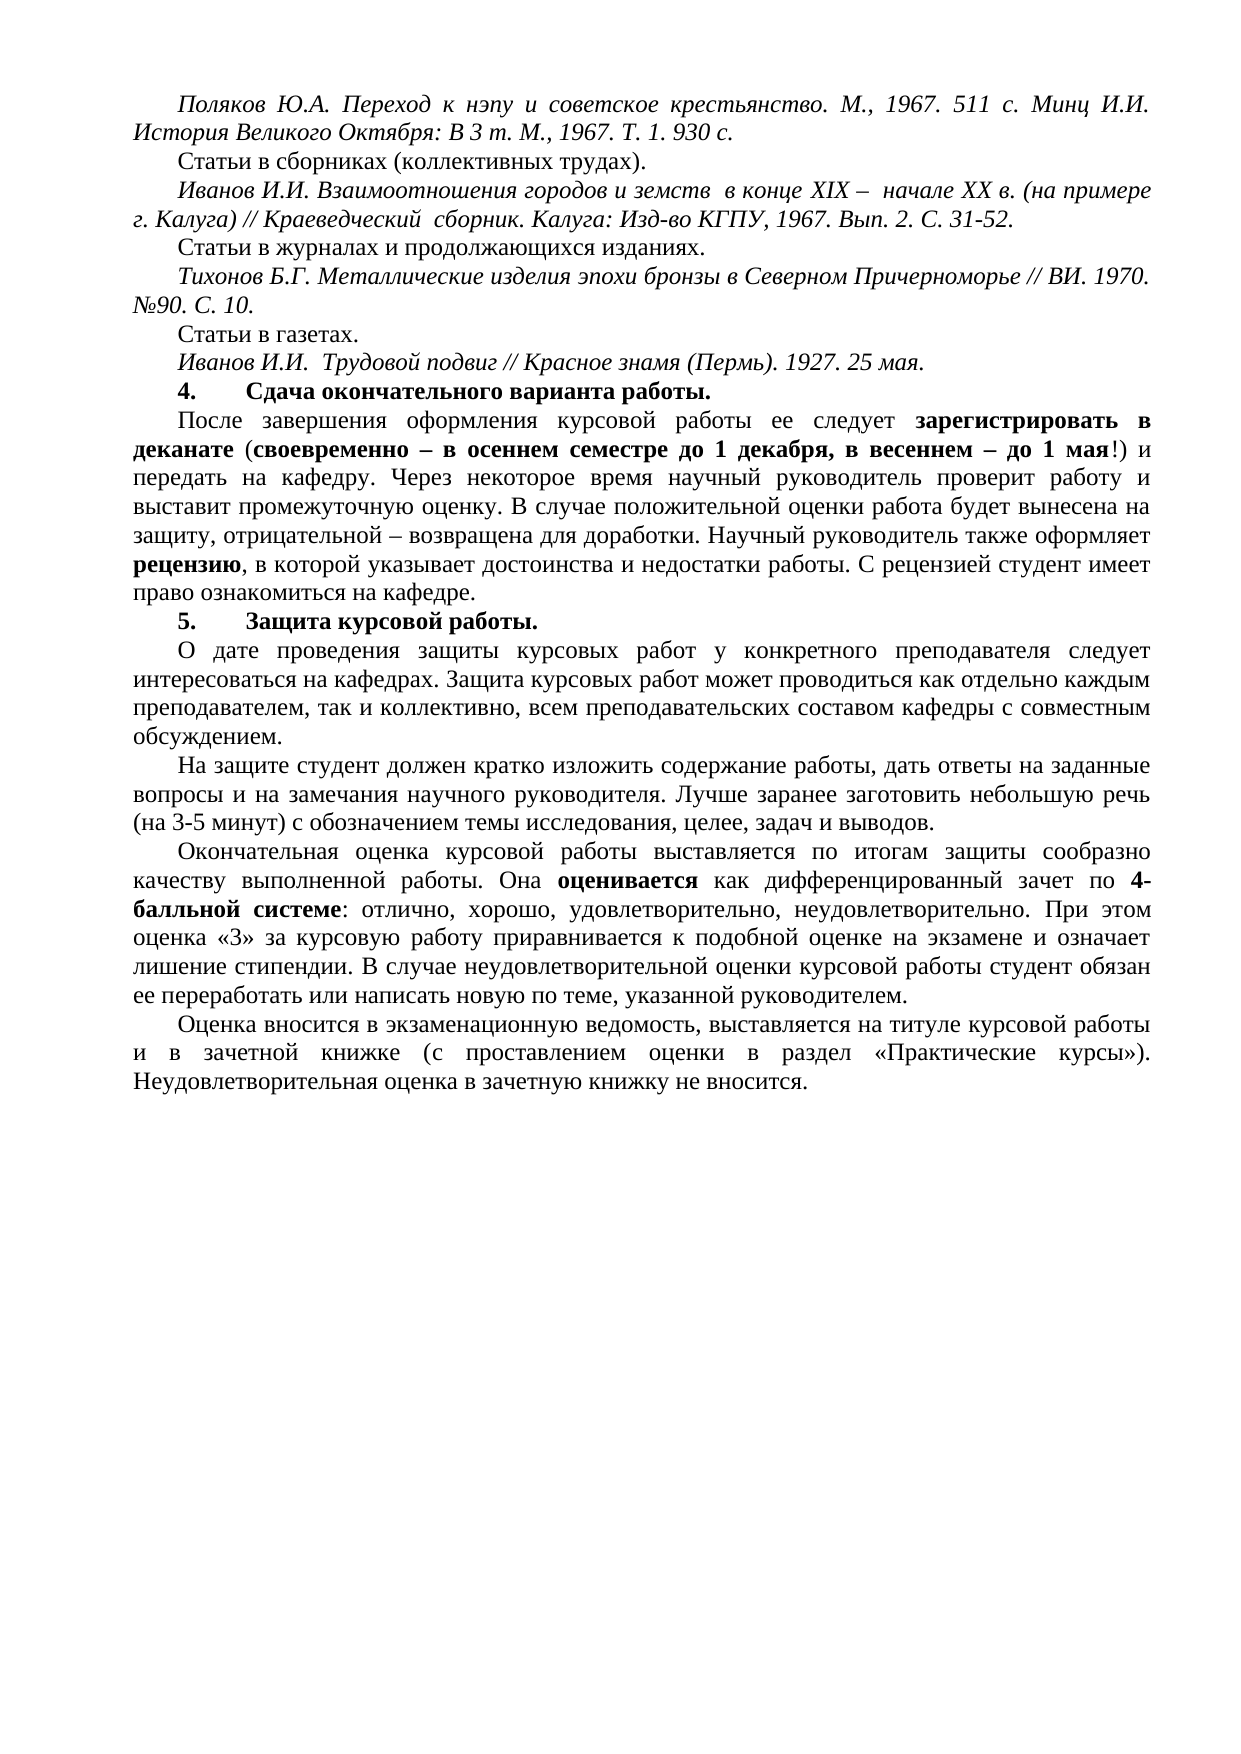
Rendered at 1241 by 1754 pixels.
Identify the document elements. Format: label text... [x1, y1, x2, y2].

text О дате проведения защиты курсовых работ у конкретного преподавателя следует интересоваться на кафедрах. Защита курсовых работ может проводиться как отдельно каждым преподавателем, так и коллективно, всем преподавательских составом кафедры с совместным обсуждением. [133, 635, 1151, 750]
text Иванов И.И. Взаимоотношения городов и земств в конце XIX – начале XX в. (на примере г. Калуга) // Краеведческий сборник. Калуга: Изд-во КГПУ, 1967. Вып. 2. С. 31-52. [133, 175, 1151, 232]
text Статьи в журналах и продолжающихся изданиях. [133, 232, 1151, 261]
text На защите студент должен кратко изложить содержание работы, дать ответы на заданные вопросы и на замечания научного руководителя. Лучше заранее заготовить небольшую речь (на 3-5 минут) с обозначением темы исследования, целее, задач и выводов. [133, 750, 1151, 836]
text Иванов И.И. Трудовой подвиг // Красное знамя (Пермь). 1927. 25 мая. [133, 347, 1151, 376]
text Статьи в сборниках (коллективных трудах). [133, 146, 1151, 175]
text Статьи в газетах. [133, 319, 1151, 347]
list Защита курсовой работы. [133, 606, 1151, 635]
list Сдача окончательного варианта работы. [133, 376, 1151, 405]
text Тихонов Б.Г. Металлические изделия эпохи бронзы в Северном Причерноморье // ВИ. 1970. №90. С. 10. [133, 261, 1151, 319]
text После завершения оформления курсовой работы ее следует зарегистрировать в деканате (своевременно – в осеннем семестре до 1 декабря, в весеннем – до 1 мая!) и передать на кафедру. Через некоторое время научный руководитель проверит работу и выставит промежуточную оценку. В случае положительной оценки работа будет вынесена на защиту, отрицательной – возвращена для доработки. Научный руководитель также оформляет рецензию, в которой указывает достоинства и недостатки работы. С рецензией студент имеет право ознакомиться на кафедре. [133, 405, 1151, 606]
text Поляков Ю.А. Переход к нэпу и советское крестьянство. М., 1967. 511 с. Минц И.И. История Великого Октября: В 3 т. М., 1967. Т. 1. 930 с. [133, 89, 1151, 146]
text Оценка вносится в экзаменационную ведомость, выставляется на титуле курсовой работы и в зачетной книжке (с проставлением оценки в раздел «Практические курсы»). Неудовлетворительная оценка в зачетную книжку не вносится. [133, 1009, 1151, 1095]
text Окончательная оценка курсовой работы выставляется по итогам защиты сообразно качеству выполненной работы. Она оценивается как дифференцированный зачет по 4-балльной системе: отлично, хорошо, удовлетворительно, неудовлетворительно. При этом оценка «3» за курсовую работу приравнивается к подобной оценке на экзамене и означает лишение стипендии. В случае неудовлетворительной оценки курсовой работы студент обязан ее переработать или написать новую по теме, указанной руководителем. [133, 836, 1151, 1009]
